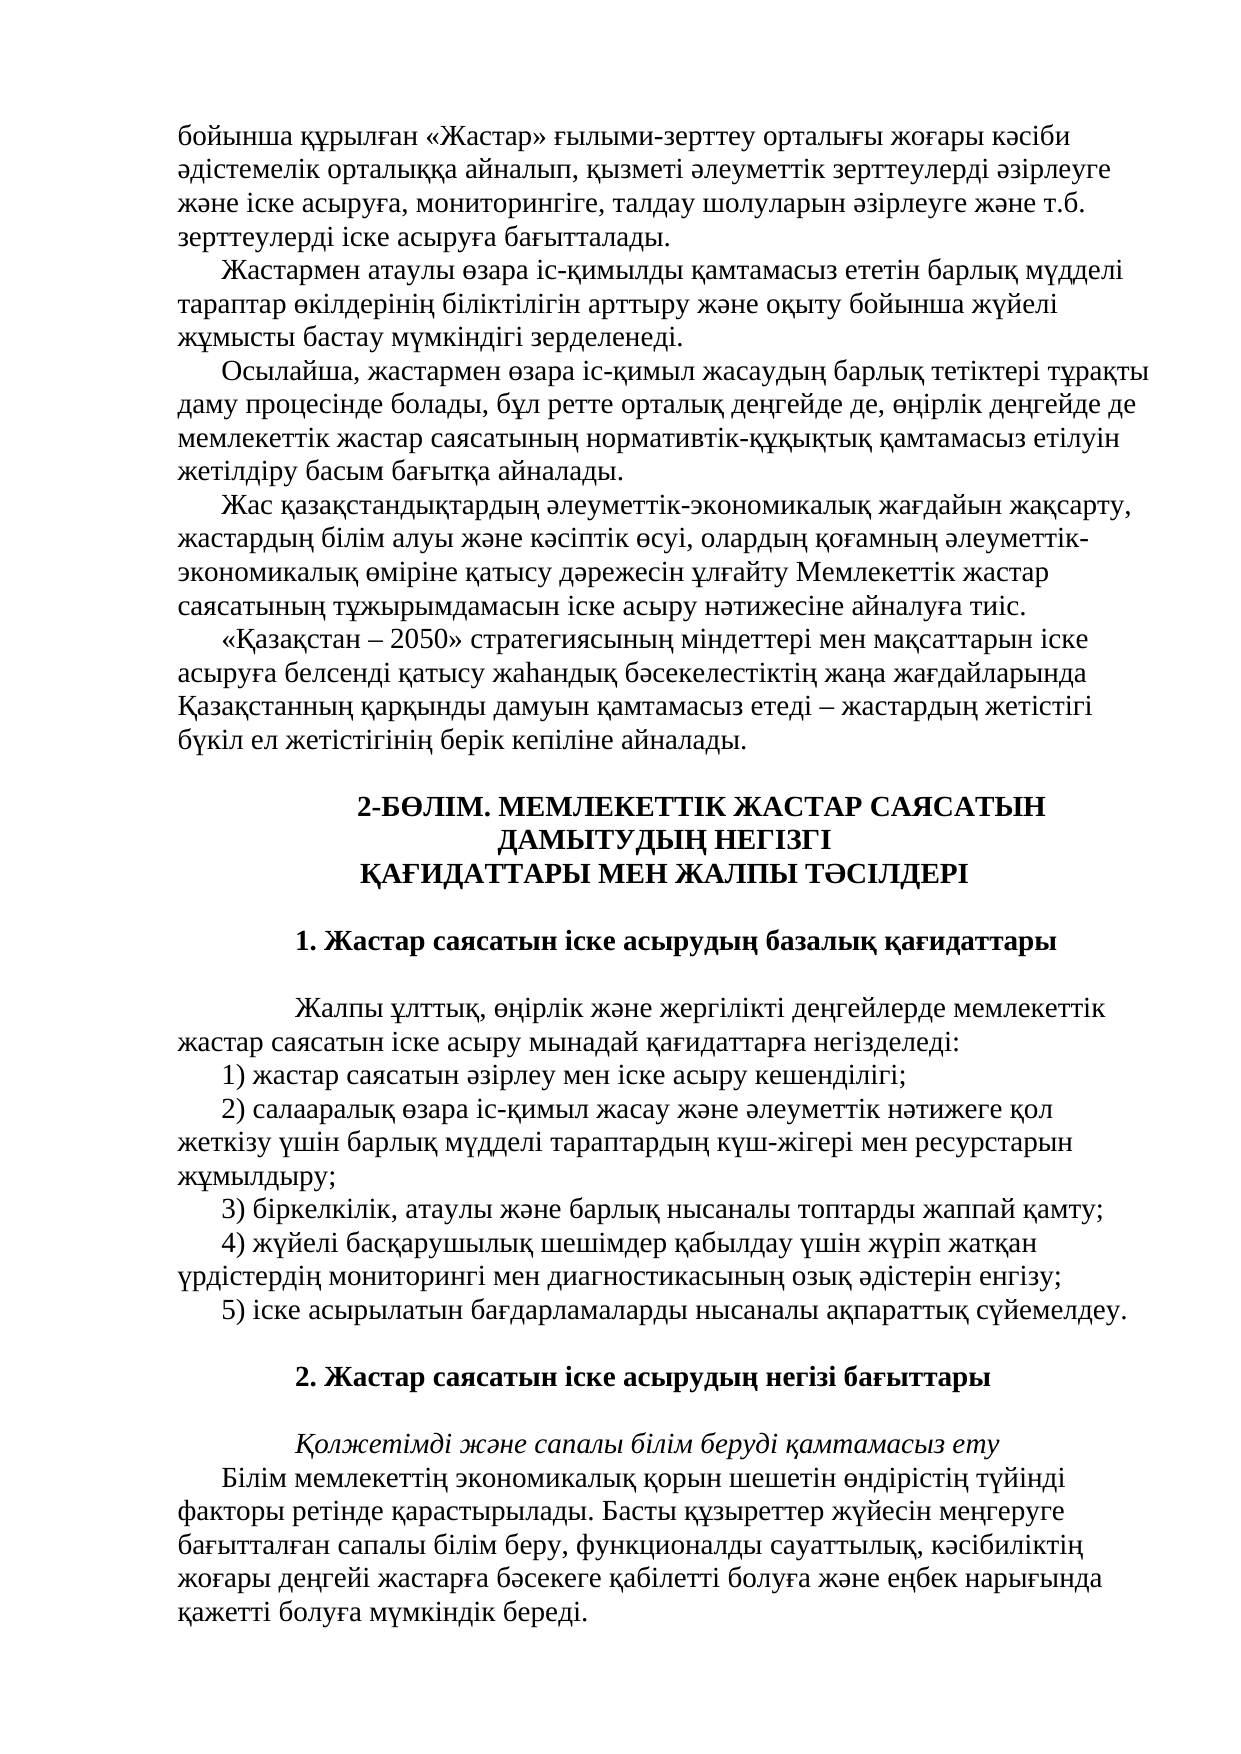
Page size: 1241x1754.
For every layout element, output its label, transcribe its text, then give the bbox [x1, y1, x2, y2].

text 2. Жастар саясатын іске асырудың негізі бағыттары [177, 1359, 1152, 1393]
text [177, 118, 1152, 755]
text 1. Жастар саясатын іске асырудың базалық қағидаттары [177, 923, 1152, 957]
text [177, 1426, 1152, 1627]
text Жалпы ұлттық, өңірлік және жергілікті деңгейлерде мемлекеттік жастар саясатын іске асыру мынадай қағидаттарға негізделеді: 1) жастар саясатын әзірлеу мен іске асыру кешенділігі; 2) салааралық өзара іс-қимыл жасау және әлеуметтік нәтижеге қол жеткізу үшін барлық мүдделі тараптардың күш-жігері мен ресурстарын жұмылдыру; 3) біркелкілік, атаулы және барлық нысаналы топтарды жаппай қамту; 4) жүйелі басқарушылық шешімдер қабылдау үшін жүріп жатқан үрдістердің мониторингі мен диагностикасының озық әдістерін енгізу; 5) іске асырылатын бағдарламаларды нысаналы ақпараттық сүйемелдеу. [177, 990, 1152, 1326]
text 2-БӨЛІМ. МЕМЛЕКЕТТІК ЖАСТАР САЯСАТЫН ДАМЫТУДЫҢ НЕГІЗГІ ҚАҒИДАТТАРЫ МЕН ЖАЛПЫ ТӘСІЛДЕРІ [177, 789, 1152, 889]
